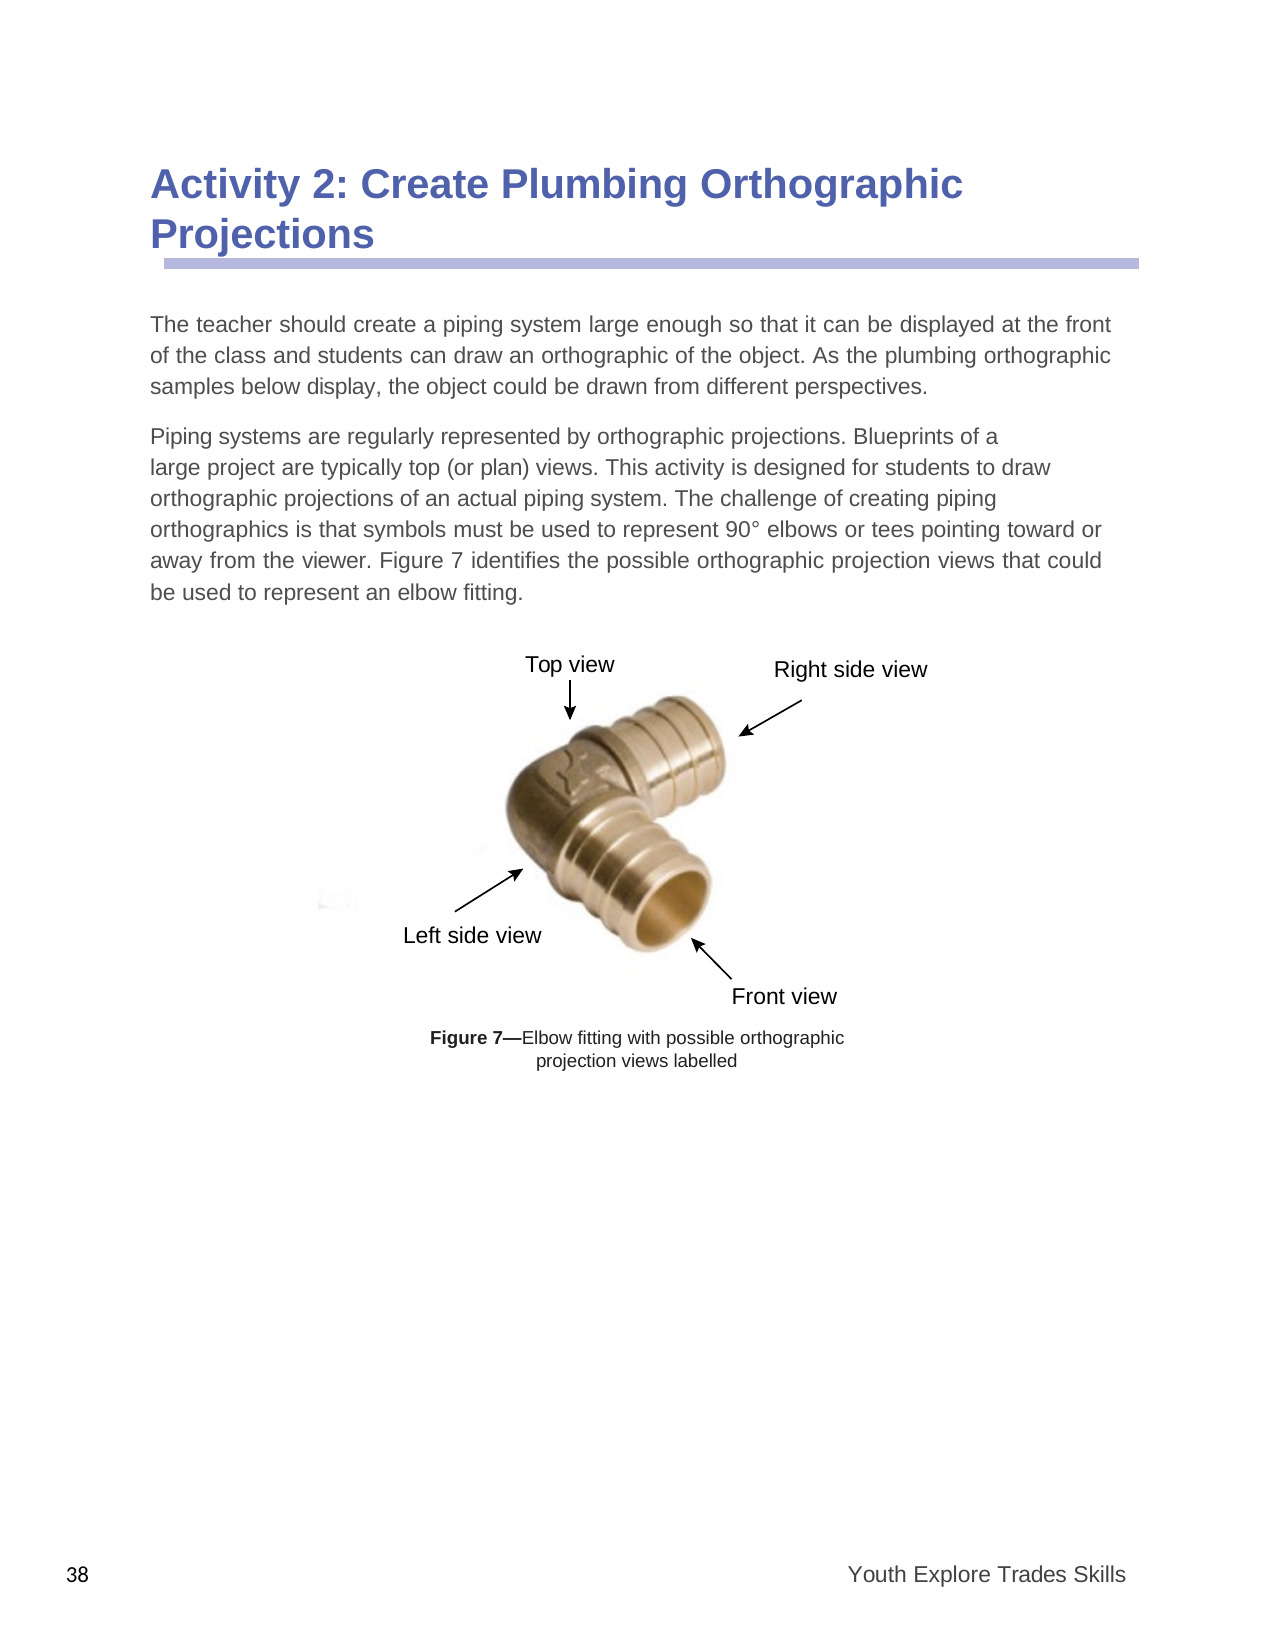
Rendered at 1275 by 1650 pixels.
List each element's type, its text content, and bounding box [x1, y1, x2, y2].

text orthographics is that symbols must be used to represent 90° elbows or tees pointing toward or away from the viewer. Figure 7 identifies the possible orthographic projection views that could be used to represent an elbow fitting. [150, 516, 1102, 605]
text Piping systems are regularly represented by orthographic projections. Blueprints of a large project are typically top (or plan) views. This activity is designed for students to draw orthographic projections of an actual piping system. The challenge of creating piping [150, 423, 1056, 512]
picture [318, 649, 994, 1012]
subtitle Activity 2: Create Plumbing Orthographic Projections [150, 160, 1042, 257]
text The teacher should create a piping system large enough so that it can be displayed at the front of the class and students can draw an orthographic of the object. As the plumbing orthographic samples below display, the object could be drawn from different perspectives. [150, 311, 1111, 399]
text Figure 7—Elbow fitting with possible orthographic projection views labelled [430, 1027, 906, 1071]
